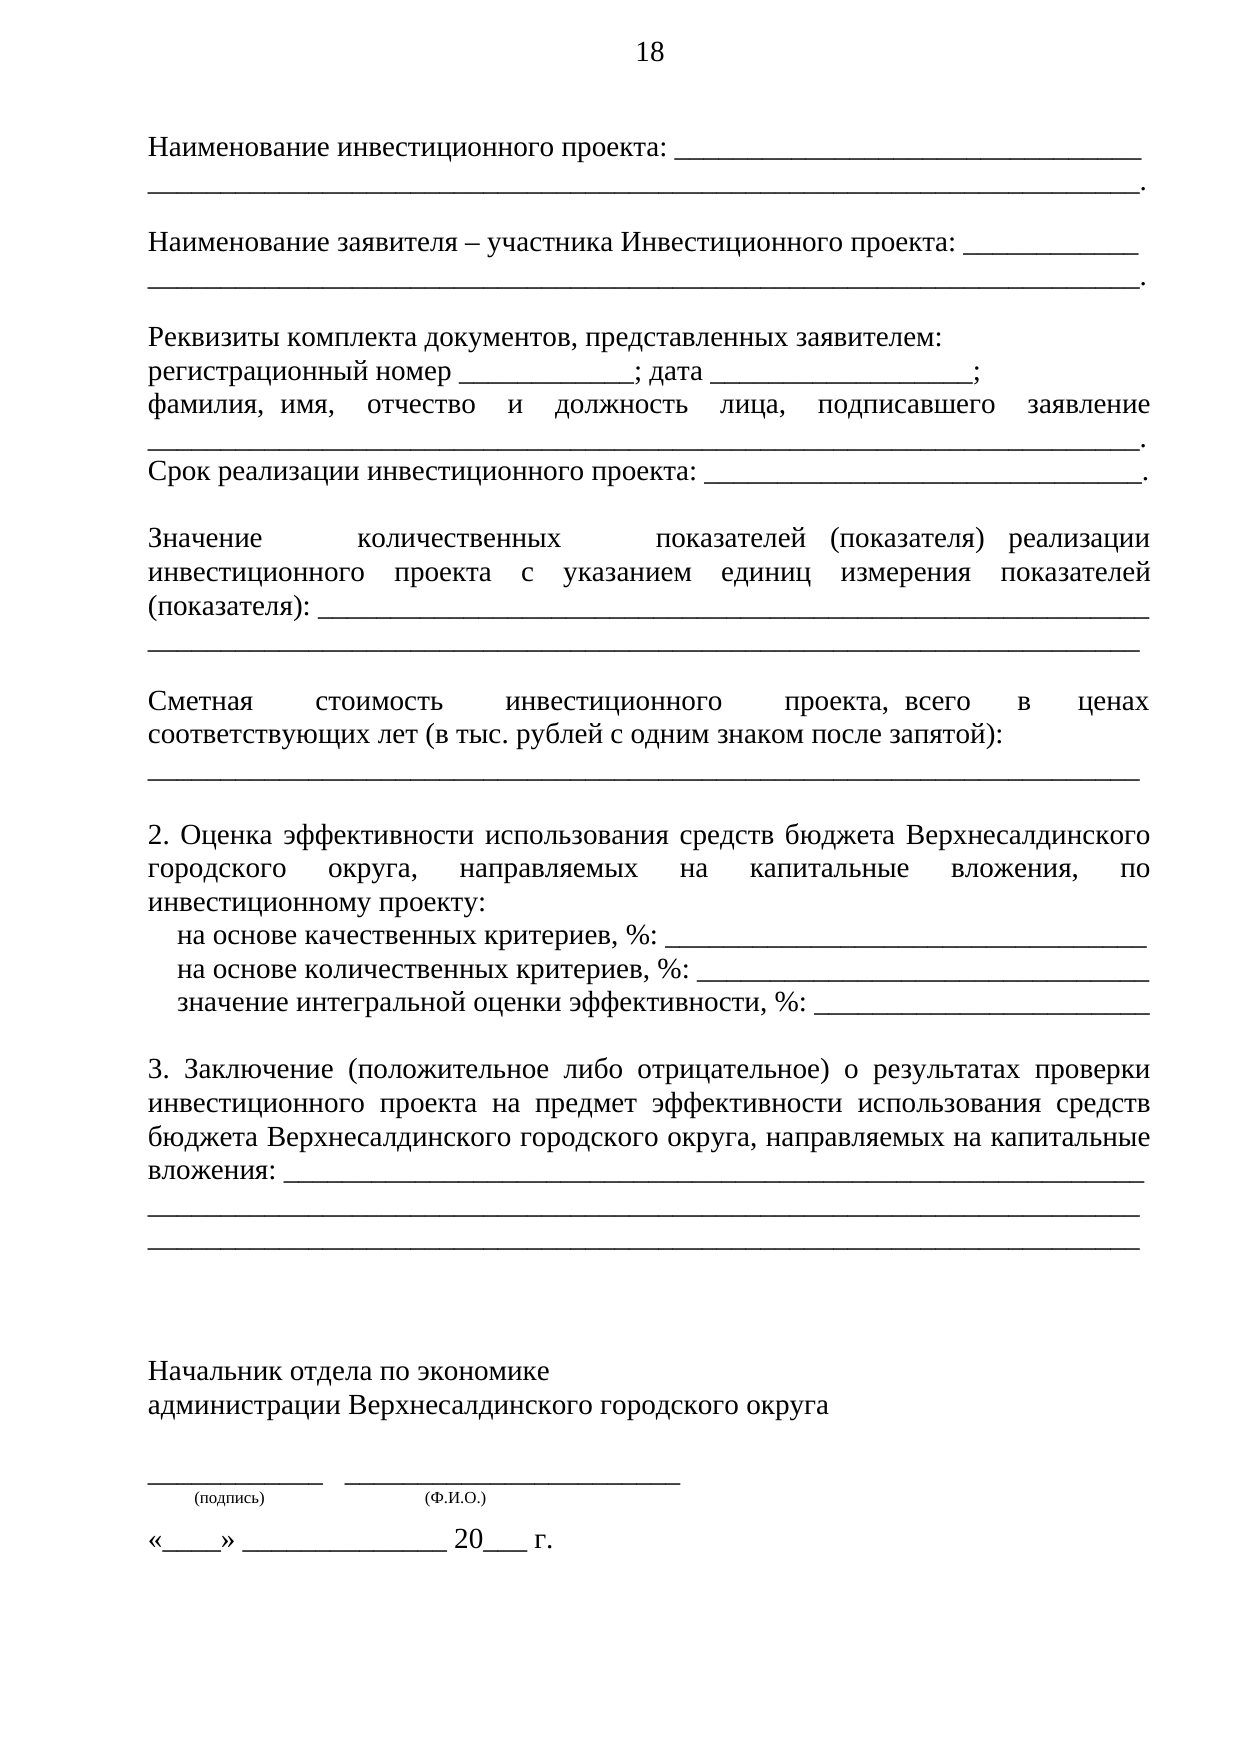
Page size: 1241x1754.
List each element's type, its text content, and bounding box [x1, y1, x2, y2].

text значение интегральной оценки эффективности, %: _______________________ [148, 984, 1152, 1018]
text ____________________________________________________________________ [148, 1186, 1152, 1219]
text 3. Заключение (положительное либо отрицательное) о результатах проверки инвестиционного проекта на предмет эффективности использования средств бюджета Верхнесалдинского городского округа, направляемых на капитальные вложения: ___________________________________________________________ [148, 1052, 1152, 1186]
text Наименование заявителя – участника Инвестиционного проекта: ____________ [148, 224, 1152, 258]
text ____________________________________________________________________ [148, 750, 1152, 783]
text Наименование инвестиционного проекта: ________________________________ [148, 129, 1152, 163]
text Реквизиты комплекта документов, представленных заявителем: [148, 319, 1152, 353]
text на основе качественных критериев, %: _________________________________ [148, 917, 1152, 951]
text Срок реализации инвестиционного проекта: ______________________________. [148, 453, 1152, 487]
text ____________________________________________________________________. [148, 163, 1152, 196]
text Сметная стоимость инвестиционного проекта, всего в ценах соответствующих лет (в тыс. рублей с одним знаком после запятой): [148, 683, 1152, 750]
text «____» ______________ 20___ г. [148, 1521, 1152, 1555]
text 2. Оценка эффективности использования средств бюджета Верхнесалдинского городского округа, направляемых на капитальные вложения, по инвестиционному проекту: [148, 817, 1152, 917]
text ____________________________________________________________________ [148, 621, 1152, 655]
text на основе количественных критериев, %: _______________________________ [148, 951, 1152, 984]
text Значение количественных показателей (показателя) реализации инвестиционного проекта с указанием единиц измерения показателей (показателя): _________________________________________________________ [148, 521, 1152, 621]
text администрации Верхнесалдинского городского округа [148, 1387, 1152, 1421]
text ____________ _______________________ [148, 1454, 1152, 1488]
text ____________________________________________________________________ [148, 1219, 1152, 1253]
text Начальник отдела по экономике [148, 1353, 1152, 1387]
text ____________________________________________________________________. [148, 258, 1152, 291]
text (подпись) (Ф.И.О.) [148, 1488, 1152, 1521]
text регистрационный номер ____________; дата __________________; [148, 353, 1152, 386]
text фамилия, имя, отчество и должность лица, подписавшего заявление ____________________________________________________________________. [148, 386, 1152, 453]
